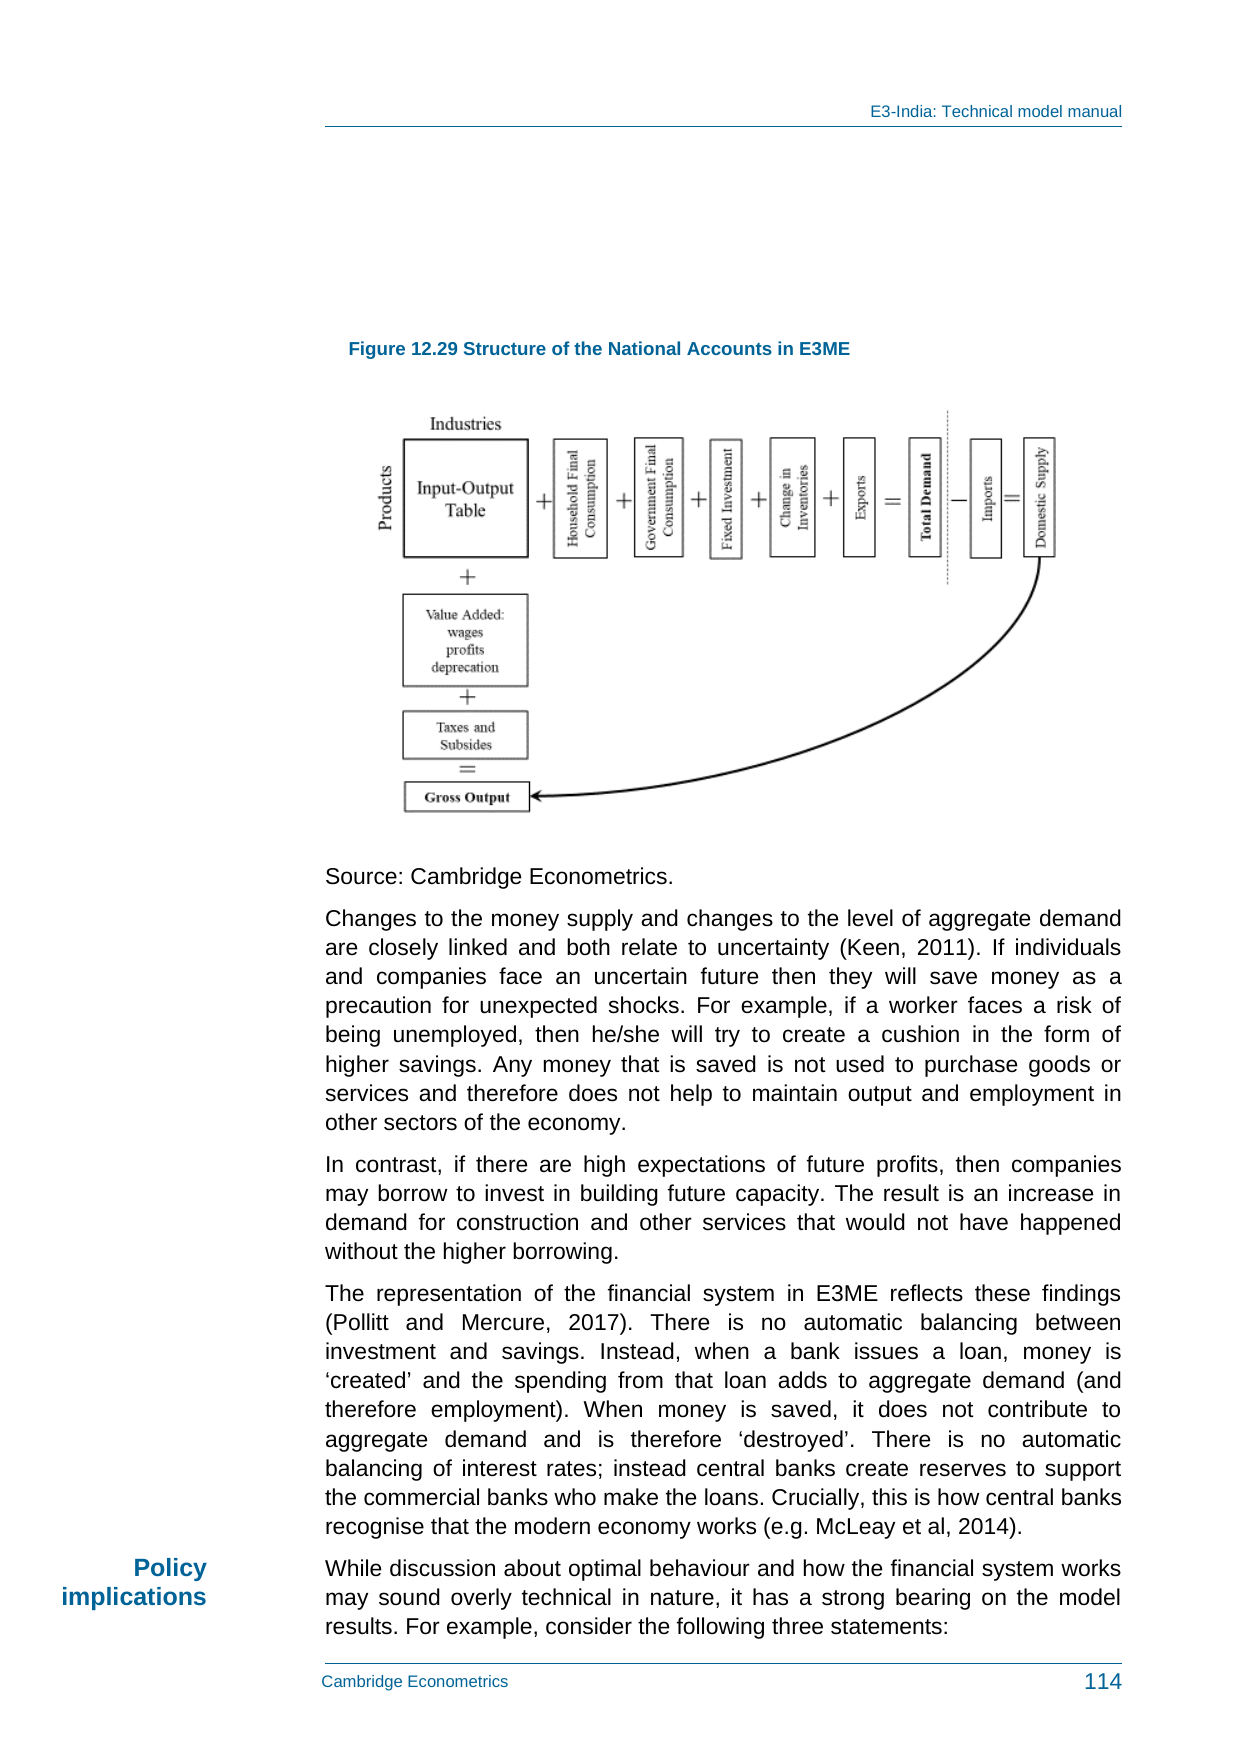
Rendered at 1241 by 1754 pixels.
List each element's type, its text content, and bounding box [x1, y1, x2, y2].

picture [335, 381, 1086, 849]
picture [1110, 108, 1117, 114]
picture [437, 1678, 443, 1687]
text In contrast, if there are high expectations of future profits, then companies may borrow to invest in building future capacity. The result is an increase in demand for construction and other services that would not have happened without the higher borrowing. [325, 1149, 1122, 1265]
text Policy implications [0, 1553, 207, 1611]
text The representation of the financial system in E3ME reflects these findings (Pollitt and Mercure, 2017). There is no automatic balancing between investment and savings. Instead, when a bank issues a loan, money is ‘created’ and the spending from that loan adds to aggregate demand (and therefore employment). When money is saved, it does not contribute to aggregate demand and is therefore ‘destroyed’. There is no automatic balancing of interest rates; instead central banks create reserves to support the commercial banks who make the loans. Crucially, this is how central banks recognise that the modern economy works (e.g. McLeay et al, 2014). [325, 1278, 1122, 1540]
text Changes to the money supply and changes to the level of aggregate demand are closely linked and both relate to uncertainty (Keen, 2011). If individuals and companies face an uncertain future then they will save money as a precaution for unexpected shocks. For example, if a worker faces a risk of being unemployed, then he/she will try to create a cushion in the form of higher savings. Any money that is saved is not used to purchase goods or services and therefore does not help to maintain output and employment in other sectors of the economy. [325, 903, 1122, 1136]
picture [924, 108, 931, 114]
picture [902, 108, 908, 117]
text While discussion about optimal behaviour and how the financial system works may sound overly technical in nature, it has a strong bearing on the model results. For example, consider the following three statements: [325, 1553, 1122, 1640]
